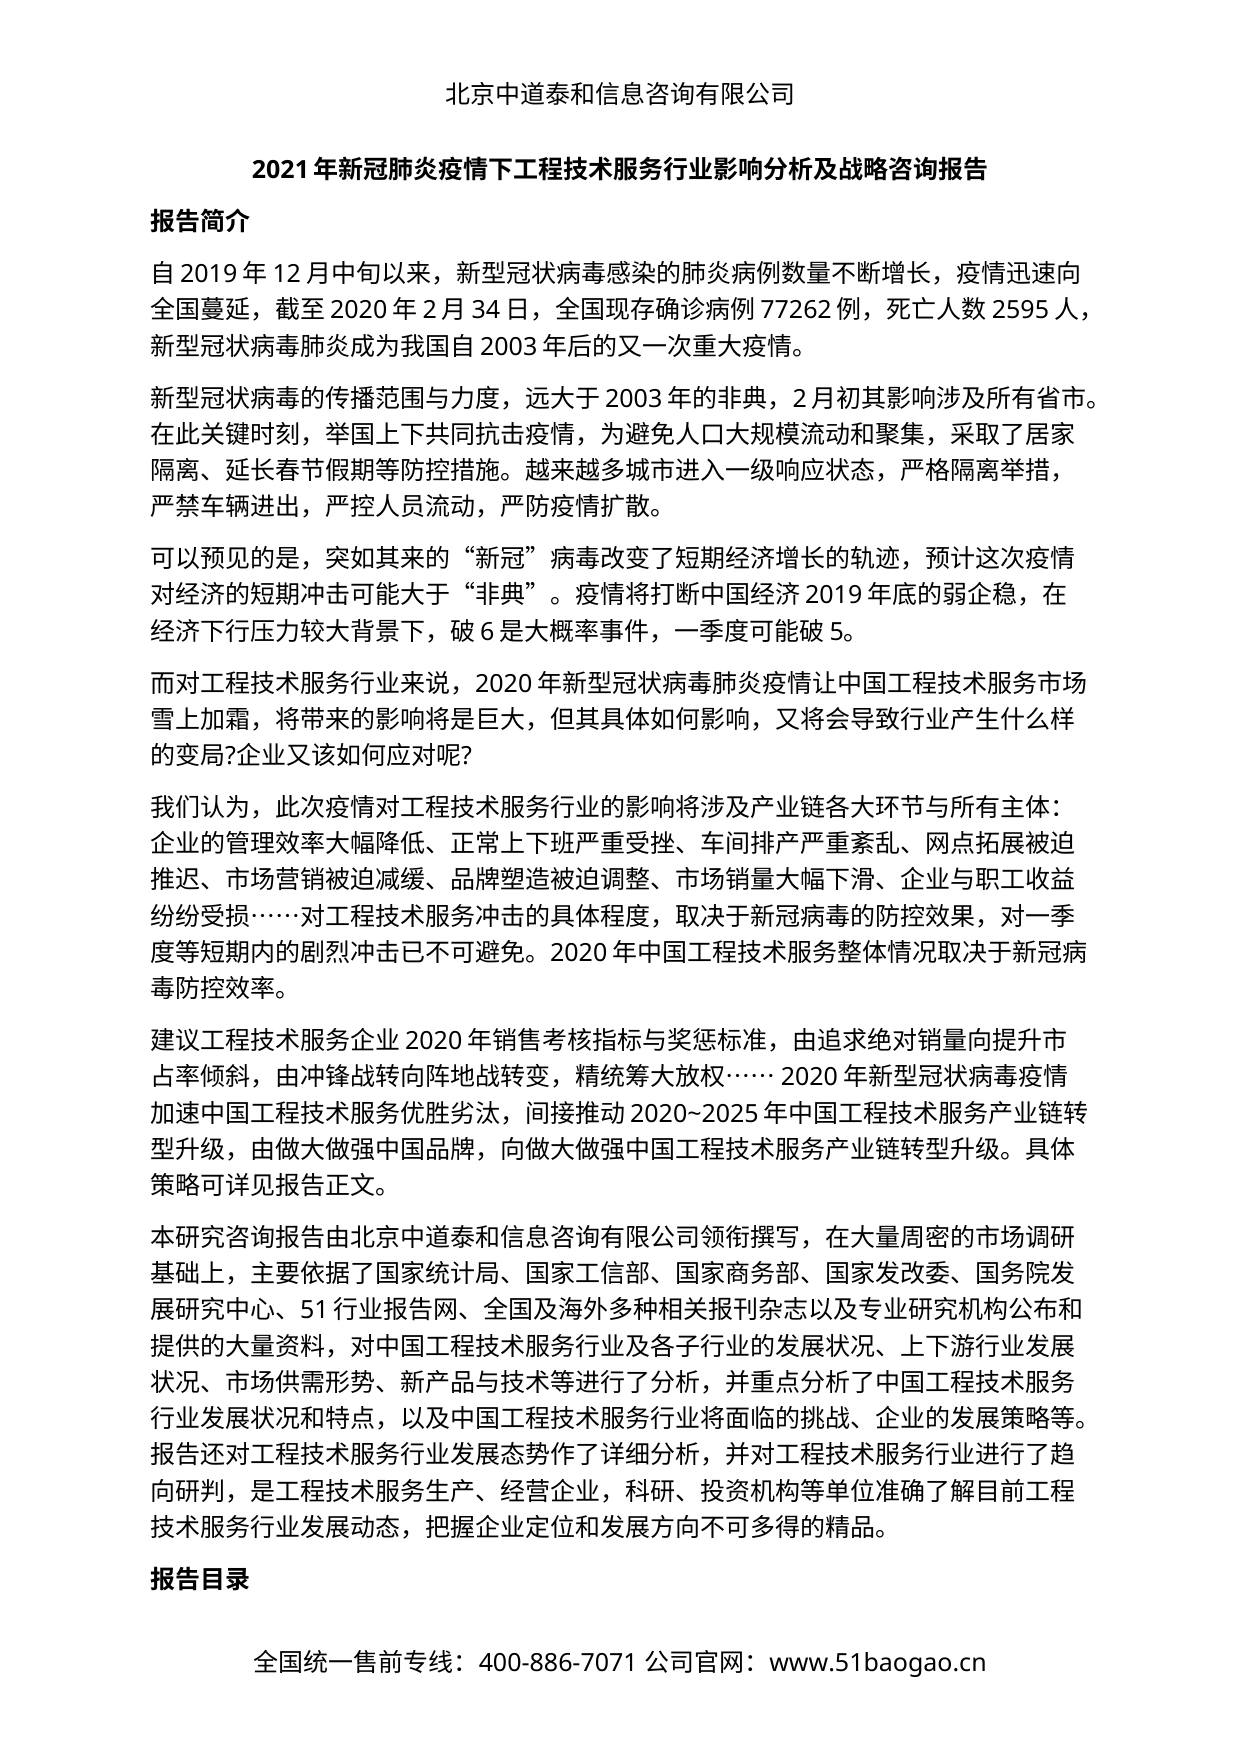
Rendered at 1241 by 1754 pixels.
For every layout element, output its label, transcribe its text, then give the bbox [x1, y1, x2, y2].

text 自2019年12月中旬以来，新型冠状病毒感染的肺炎病例数量不断增长，疫情迅速向全国蔓延，截至2020年2月34日，全国现存确诊病例77262例，死亡人数2595人，新型冠状病毒肺炎成为我国自2003年后的又一次重大疫情。 [150, 254, 1090, 362]
text 本研究咨询报告由北京中道泰和信息咨询有限公司领衔撰写，在大量周密的市场调研基础上，主要依据了国家统计局、国家工信部、国家商务部、国家发改委、国务院发展研究中心、51行业报告网、全国及海外多种相关报刊杂志以及专业研究机构公布和提供的大量资料，对中国工程技术服务行业及各子行业的发展状况、上下游行业发展状况、市场供需形势、新产品与技术等进行了分析，并重点分析了中国工程技术服务行业发展状况和特点，以及中国工程技术服务行业将面临的挑战、企业的发展策略等。报告还对工程技术服务行业发展态势作了详细分析，并对工程技术服务行业进行了趋向研判，是工程技术服务生产、经营企业，科研、投资机构等单位准确了解目前工程技术服务行业发展动态，把握企业定位和发展方向不可多得的精品。 [150, 1217, 1090, 1544]
text 而对工程技术服务行业来说，2020年新型冠状病毒肺炎疫情让中国工程技术服务市场雪上加霜，将带来的影响将是巨大，但其具体如何影响，又将会导致行业产生什么样的变局?企业又该如何应对呢? [150, 663, 1090, 772]
text 报告目录 [150, 1559, 1090, 1596]
text 2021年新冠肺炎疫情下工程技术服务行业影响分析及战略咨询报告 [150, 150, 1090, 186]
text 新型冠状病毒的传播范围与力度，远大于2003年的非典，2月初其影响涉及所有省市。在此关键时刻，举国上下共同抗击疫情，为避免人口大规模流动和聚集，采取了居家隔离、延长春节假期等防控措施。越来越多城市进入一级响应状态，严格隔离举措，严禁车辆进出，严控人员流动，严防疫情扩散。 [150, 378, 1090, 523]
text 我们认为，此次疫情对工程技术服务行业的影响将涉及产业链各大环节与所有主体：企业的管理效率大幅降低、正常上下班严重受挫、车间排产严重紊乱、网点拓展被迫推迟、市场营销被迫减缓、品牌塑造被迫调整、市场销量大幅下滑、企业与职工收益纷纷受损……对工程技术服务冲击的具体程度，取决于新冠病毒的防控效果，对一季度等短期内的剧烈冲击已不可避免。2020年中国工程技术服务整体情况取决于新冠病毒防控效率。 [150, 787, 1090, 1005]
text 报告简介 [150, 202, 1090, 238]
text 可以预见的是，突如其来的“新冠”病毒改变了短期经济增长的轨迹，预计这次疫情对经济的短期冲击可能大于“非典”。疫情将打断中国经济2019年底的弱企稳，在经济下行压力较大背景下，破6是大概率事件，一季度可能破5。 [150, 539, 1090, 647]
text 建议工程技术服务企业2020年销售考核指标与奖惩标准，由追求绝对销量向提升市占率倾斜，由冲锋战转向阵地战转变，精统筹大放权…… 2020年新型冠状病毒疫情加速中国工程技术服务优胜劣汰，间接推动2020~2025年中国工程技术服务产业链转型升级，由做大做强中国品牌，向做大做强中国工程技术服务产业链转型升级。具体策略可详见报告正文。 [150, 1021, 1090, 1202]
